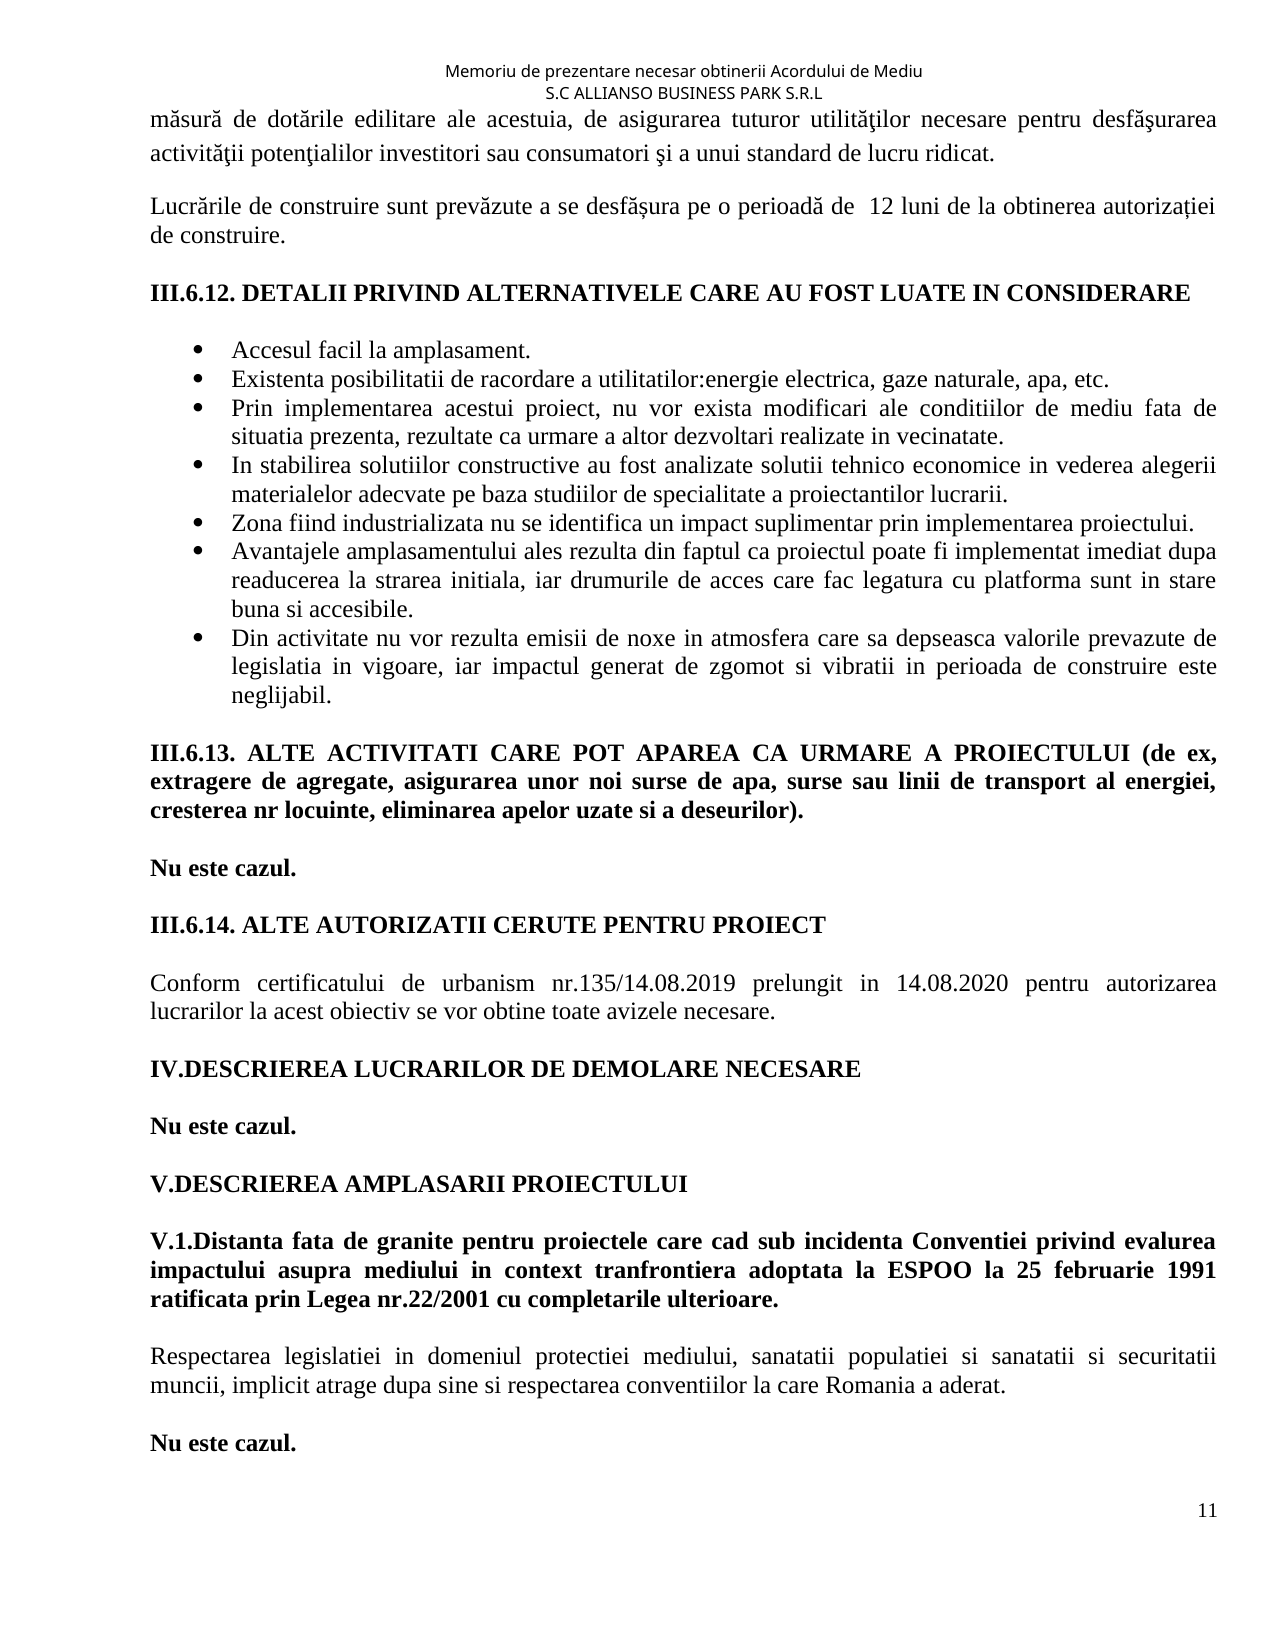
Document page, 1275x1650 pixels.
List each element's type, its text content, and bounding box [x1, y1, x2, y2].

list Avantajele amplasamentului ales rezulta din faptul ca proiectul poate fi implementat imediat dupa readucerea la strarea initiala, iar drumurile de acces care fac legatura cu platforma sunt in stare buna si accesibile. [194, 536, 1218, 623]
text III.6.13. ALTE ACTIVITATI CARE POT APAREA CA URMARE A PROIECTULUI (de ex, extragere de agregate, asigurarea unor noi surse de apa, surse sau linii de transport al energiei, cresterea nr locuinte, eliminarea apelor uzate si a deseurilor). [150, 738, 1218, 824]
list In stabilirea solutiilor constructive au fost analizate solutii tehnico economice in vederea alegerii materialelor adecvate pe baza studiilor de specialitate a proiectantilor lucrarii. [194, 450, 1218, 508]
list Accesul facil la amplasament. [194, 335, 1218, 364]
text Conform certificatului de urbanism nr.135/14.08.2019 prelungit in 14.08.2020 pentru autorizarea lucrarilor la acest obiectiv se vor obtine toate avizele necesare. [150, 968, 1218, 1025]
list Existenta posibilitatii de racordare a utilitatilor:energie electrica, gaze naturale, apa, etc. [194, 364, 1218, 393]
text III.6.14. ALTE AUTORIZATII CERUTE PENTRU PROIECT [150, 910, 1218, 939]
text IV.DESCRIEREA LUCRARILOR DE DEMOLARE NECESARE [150, 1054, 1218, 1083]
text Lucrările de construire sunt prevăzute a se desfășura pe o perioadă de 12 luni de la obtinerea autorizației de construire. [150, 191, 1218, 249]
text Nu este cazul. [150, 853, 1218, 881]
text Nu este cazul. [150, 1111, 1218, 1140]
list Zona fiind industrializata nu se identifica un impact suplimentar prin implementarea proiectului. [194, 508, 1218, 536]
list Prin implementarea acestui proiect, nu vor exista modificari ale conditiilor de mediu fata de situatia prezenta, rezultate ca urmare a altor dezvoltari realizate in vecinatate. [194, 393, 1218, 450]
text III.6.12. DETALII PRIVIND ALTERNATIVELE CARE AU FOST LUATE IN CONSIDERARE [150, 278, 1218, 306]
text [150, 104, 1218, 166]
text V.DESCRIEREA AMPLASARII PROIECTULUI [150, 1169, 1218, 1198]
text Nu este cazul. [150, 1428, 1218, 1456]
text Respectarea legislatiei in domeniul protectiei mediului, sanatatii populatiei si sanatatii si securitatii muncii, implicit atrage dupa sine si respectarea conventiilor la care Romania a aderat. [150, 1341, 1218, 1399]
text V.1.Distanta fata de granite pentru proiectele care cad sub incidenta Conventiei privind evalurea impactului asupra mediului in context tranfrontiera adoptata la ESPOO la 25 februarie 1991 ratificata prin Legea nr.22/2001 cu completarile ulterioare. [150, 1226, 1218, 1313]
list Din activitate nu vor rezulta emisii de noxe in atmosfera care sa depseasca valorile prevazute de legislatia in vigoare, iar impactul generat de zgomot si vibratii in perioada de construire este neglijabil. [194, 623, 1218, 709]
